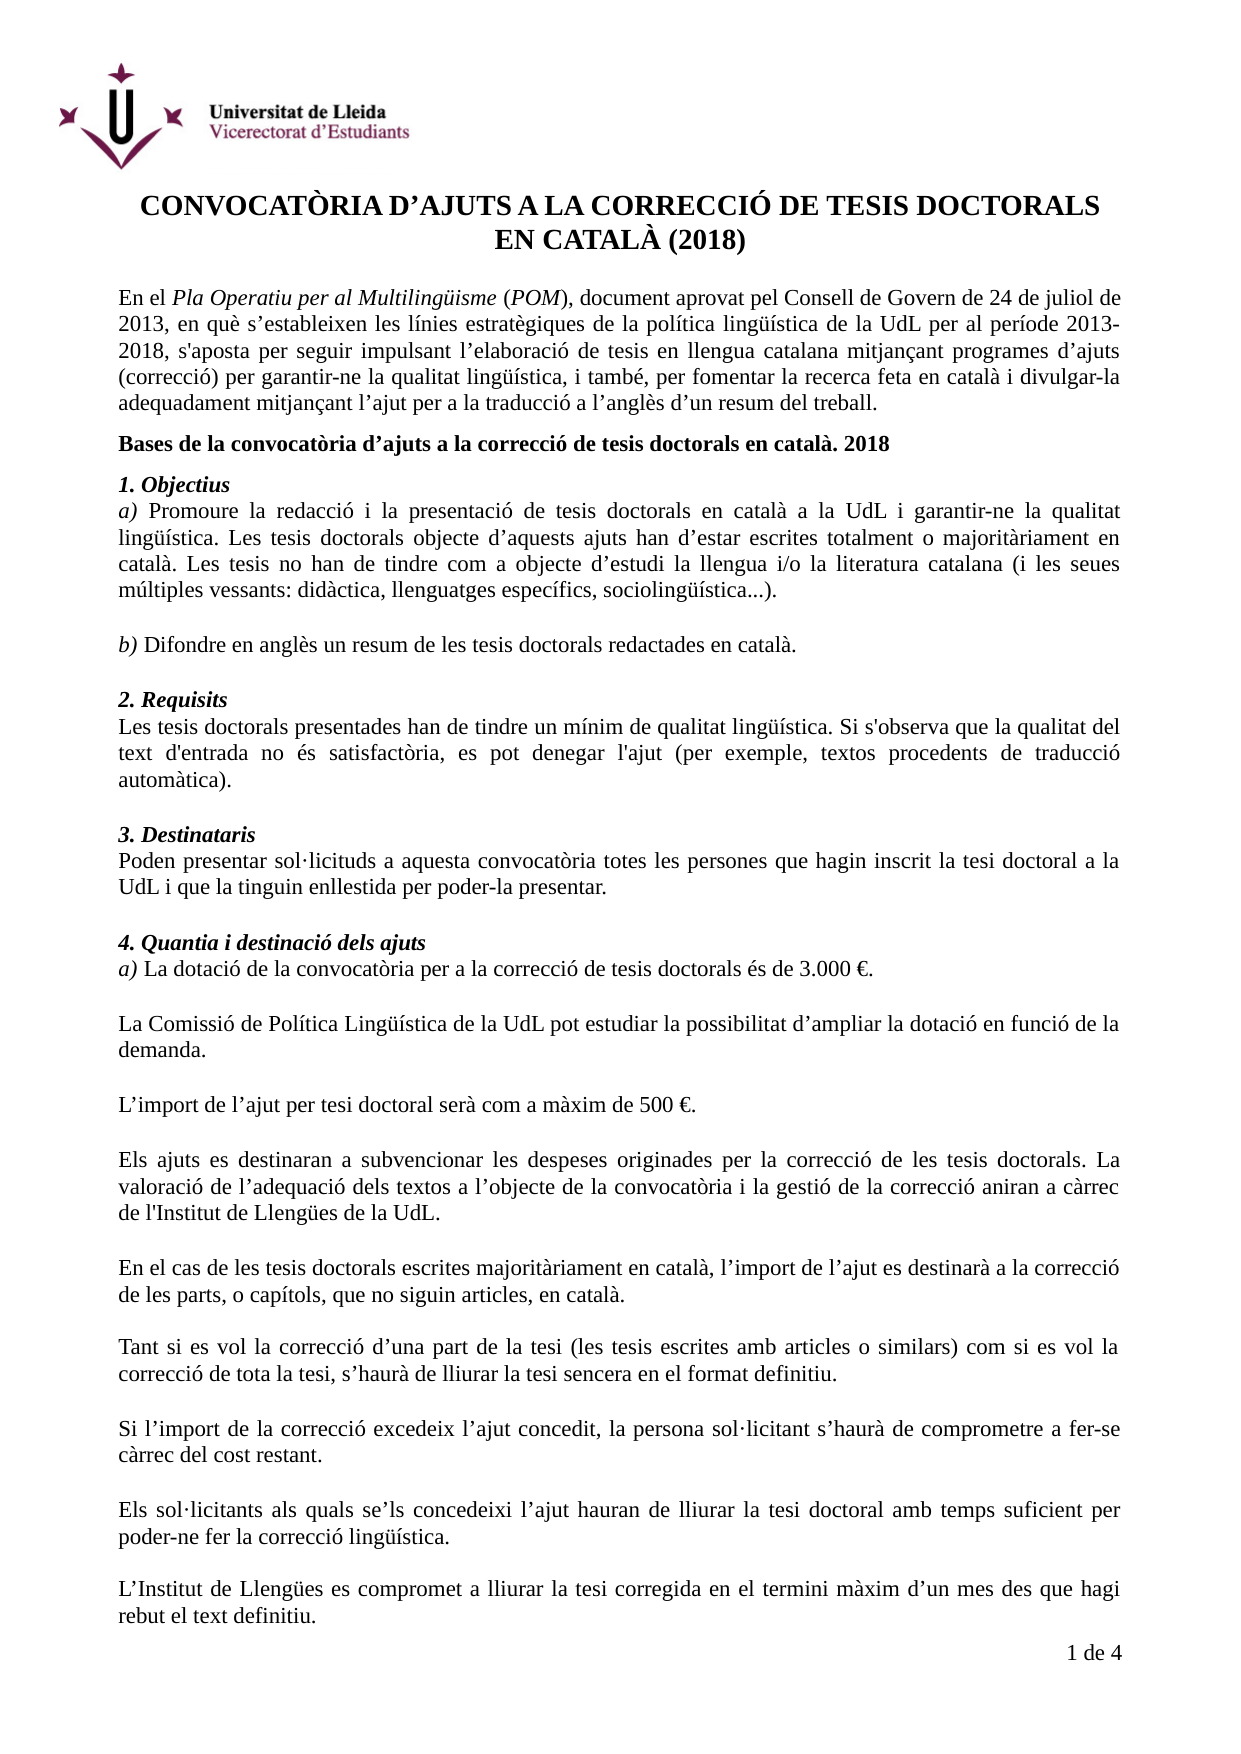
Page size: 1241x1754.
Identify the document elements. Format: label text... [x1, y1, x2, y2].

text Si l’import de la correcció excedeix l’ajut concedit, la persona sol·licitant s’haurà de comprometre a fer-se càrrec del cost restant. [118, 1415, 1122, 1468]
text Poden presentar sol·licituds a aquesta convocatòria totes les persones que hagin inscrit la tesi doctoral a la UdL i que la tinguin enllestida per poder-la presentar. [118, 847, 1122, 900]
text 1. Objectius [118, 471, 1122, 497]
text 2. Requisits [118, 687, 1122, 713]
text L’import de l’ajut per tesi doctoral serà com a màxim de 500 €. [118, 1091, 1122, 1118]
text En el Pla Operatiu per al Multilingüisme (POM), document aprovat pel Consell de Govern de 24 de juliol de 2013, en què s’estableixen les línies estratègiques de la política lingüística de la UdL per al període 2013-2018, s'aposta per seguir impulsant l’elaboració de tesis en llengua catalana mitjançant programes d’ajuts (correcció) per garantir-ne la qualitat lingüística, i també, per fomentar la recerca feta en català i divulgar-la adequadament mitjançant l’ajut per a la traducció a l’anglès d’un resum del treball. [118, 284, 1122, 416]
text Els ajuts es destinaran a subvencionar les despeses originades per la correcció de les tesis doctorals. La valoració de l’adequació dels textos a l’objecte de la convocatòria i la gestió de la correcció aniran a càrrec de l'Institut de Llengües de la UdL. [118, 1147, 1122, 1226]
text a) La dotació de la convocatòria per a la correcció de tesis doctorals és de 3.000 €. [118, 955, 1122, 981]
text L’Institut de Llengües es compromet a lliurar la tesi corregida en el termini màxim d’un mes des que hagi rebut el text definitiu. [118, 1575, 1122, 1628]
text 4. Quantia i destinació dels ajuts [118, 928, 1122, 955]
text CONVOCATÒRIA D’AJUTS A LA CORRECCIÓ DE TESIS DOCTORALS EN CATALÀ (2018) [118, 188, 1122, 284]
text Tant si es vol la correcció d’una part de la tesi (les tesis escrites amb articles o similars) com si es vol la correcció de tota la tesi, s’haurà de lliurar la tesi sencera en el format definitiu. [118, 1333, 1122, 1386]
text 3. Destinataris [118, 821, 1122, 847]
text a) Promoure la redacció i la presentació de tesis doctorals en català a la UdL i garantir-ne la qualitat lingüística. Les tesis doctorals objecte d’aquests ajuts han d’estar escrites totalment o majoritàriament en català. Les tesis no han de tindre com a objecte d’estudi la llengua i/o la literatura catalana (i les seues múltiples vessants: didàctica, llenguatges específics, sociolingüística...). [118, 497, 1122, 603]
text La Comissió de Política Lingüística de la UdL pot estudiar la possibilitat d’ampliar la dotació en funció de la demanda. [118, 1010, 1122, 1063]
text Les tesis doctorals presentades han de tindre un mínim de qualitat lingüística. Si s'observa que la qualitat del text d'entrada no és satisfactòria, es pot denegar l'ajut (per exemple, textos procedents de traducció automàtica). [118, 713, 1122, 792]
text Bases de la convocatòria d’ajuts a la correcció de tesis doctorals en català. 2018 [118, 430, 1122, 457]
text b) Difondre en anglès un resum de les tesis doctorals redactades en català. [118, 631, 1122, 658]
text En el cas de les tesis doctorals escrites majoritàriament en català, l’import de l’ajut es destinarà a la correcció de les parts, o capítols, que no siguin articles, en català. [118, 1254, 1122, 1307]
text Els sol·licitants als quals se’ls concedeixi l’ajut hauran de lliurar la tesi doctoral amb temps suficient per poder-ne fer la correcció lingüística. [118, 1496, 1122, 1549]
picture [59, 37, 470, 174]
